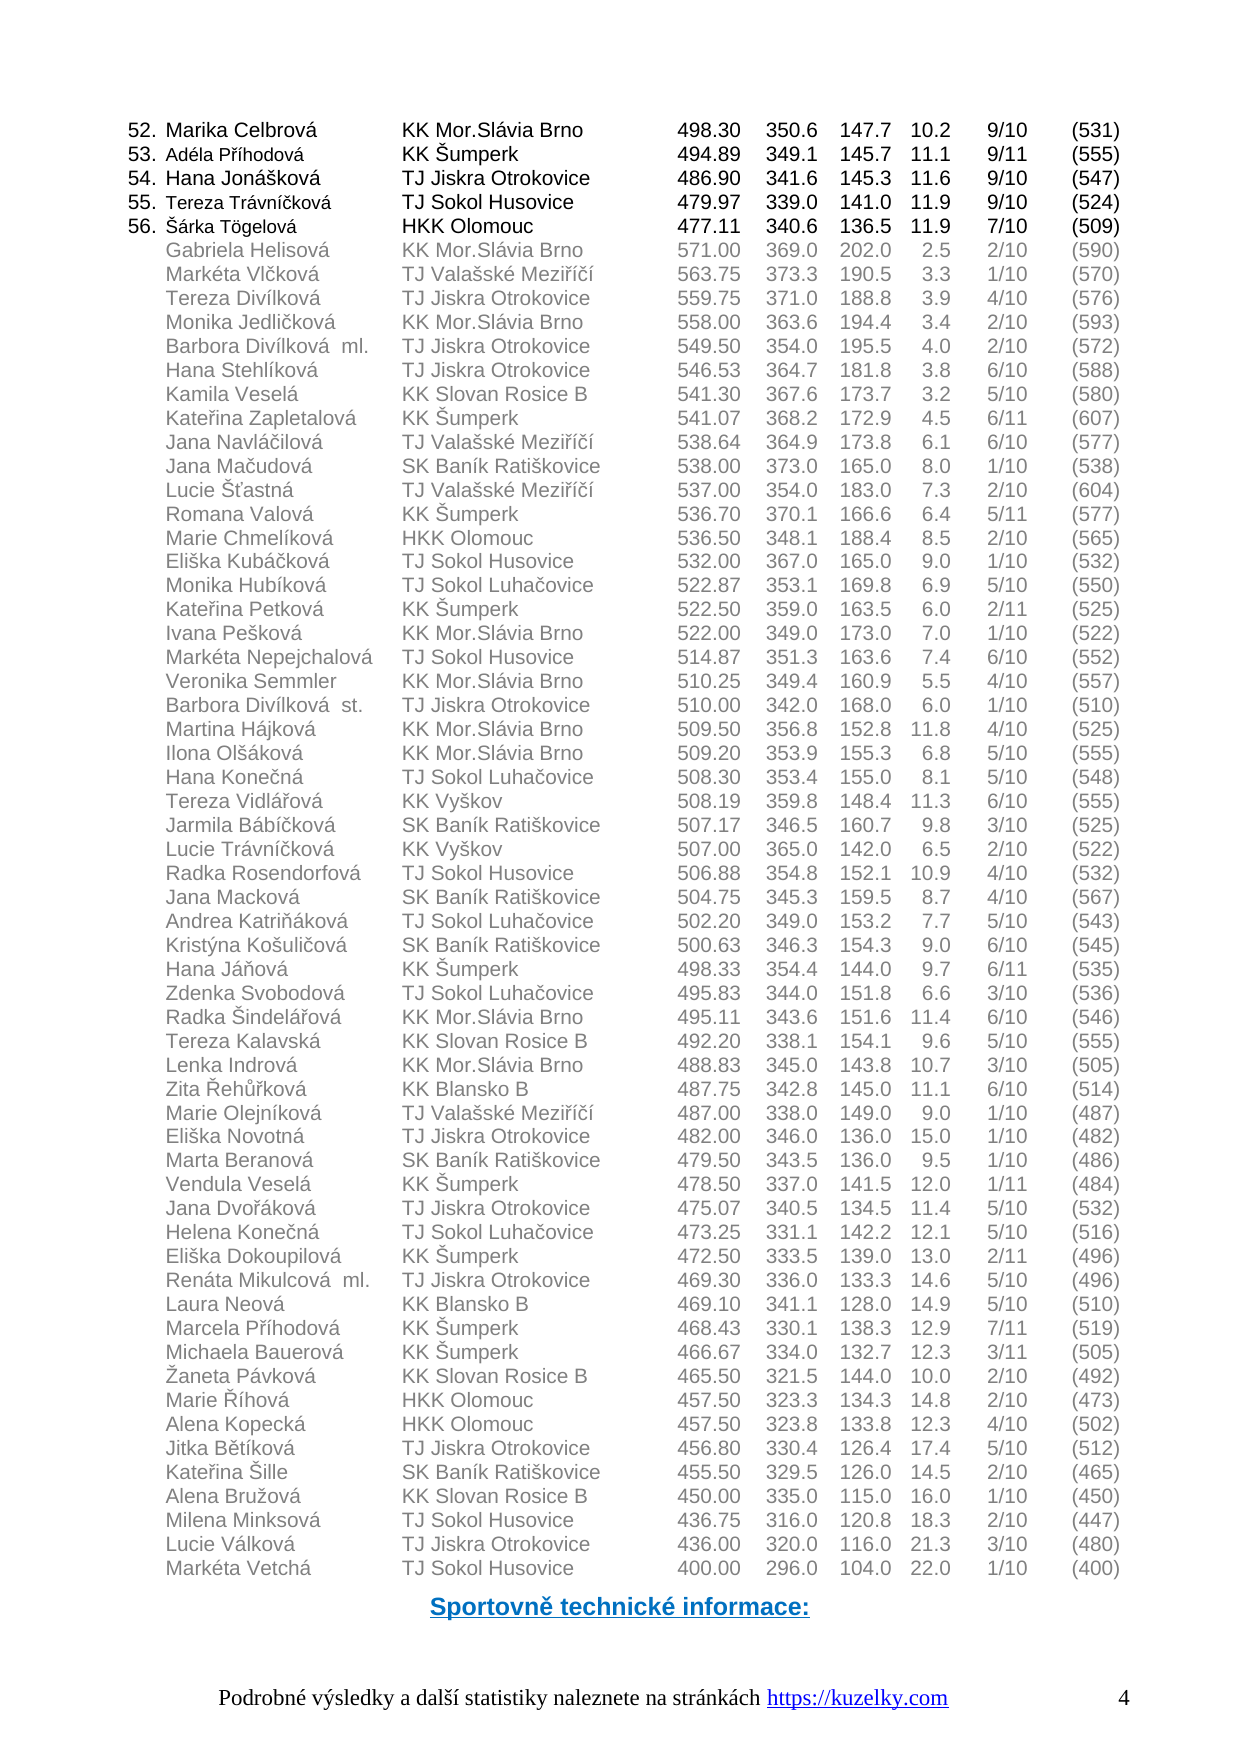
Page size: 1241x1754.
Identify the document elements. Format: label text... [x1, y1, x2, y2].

text Marie Chmelíková HKK Olomouc 536.50 348.1 188.4 8.5 2/10 (565) [106, 525, 1134, 549]
text Milena Minksová TJ Sokol Husovice 436.75 316.0 120.8 18.3 2/10 (447) [106, 1508, 1134, 1532]
text 54. Hana Jonášková TJ Jiskra Otrokovice 486.90 341.6 145.3 11.6 9/10 (547) [106, 166, 1134, 190]
text Helena Konečná TJ Sokol Luhačovice 473.25 331.1 142.2 12.1 5/10 (516) [106, 1220, 1134, 1244]
text Renáta Mikulcová ml. TJ Jiskra Otrokovice 469.30 336.0 133.3 14.6 5/10 (496) [106, 1268, 1134, 1292]
text Radka Rosendorfová TJ Sokol Husovice 506.88 354.8 152.1 10.9 4/10 (532) [106, 861, 1134, 885]
text Jitka Bětíková TJ Jiskra Otrokovice 456.80 330.4 126.4 17.4 5/10 (512) [106, 1436, 1134, 1460]
text Hana Konečná TJ Sokol Luhačovice 508.30 353.4 155.0 8.1 5/10 (548) [106, 765, 1134, 789]
text Markéta Nepejchalová TJ Sokol Husovice 514.87 351.3 163.6 7.4 6/10 (552) [106, 645, 1134, 669]
text Ivana Pešková KK Mor.Slávia Brno 522.00 349.0 173.0 7.0 1/10 (522) [106, 621, 1134, 645]
text Jarmila Bábíčková SK Baník Ratiškovice 507.17 346.5 160.7 9.8 3/10 (525) [106, 813, 1134, 837]
text Sportovně technické informace: [94, 1592, 1145, 1621]
text Kristýna Košuličová SK Baník Ratiškovice 500.63 346.3 154.3 9.0 6/10 (545) [106, 933, 1134, 957]
text Marta Beranová SK Baník Ratiškovice 479.50 343.5 136.0 9.5 1/10 (486) [106, 1148, 1134, 1172]
text Tereza Vidlářová KK Vyškov 508.19 359.8 148.4 11.3 6/10 (555) [106, 789, 1134, 813]
text Laura Neová KK Blansko B 469.10 341.1 128.0 14.9 5/10 (510) [106, 1292, 1134, 1316]
text Andrea Katriňáková TJ Sokol Luhačovice 502.20 349.0 153.2 7.7 5/10 (543) [106, 909, 1134, 933]
text Jana Macková SK Baník Ratiškovice 504.75 345.3 159.5 8.7 4/10 (567) [106, 885, 1134, 909]
text Lenka Indrová KK Mor.Slávia Brno 488.83 345.0 143.8 10.7 3/10 (505) [106, 1052, 1134, 1076]
text Alena Bružová KK Slovan Rosice B 450.00 335.0 115.0 16.0 1/10 (450) [106, 1484, 1134, 1508]
text Gabriela Helisová KK Mor.Slávia Brno 571.00 369.0 202.0 2.5 2/10 (590) [106, 238, 1134, 262]
text Zita Řehůřková KK Blansko B 487.75 342.8 145.0 11.1 6/10 (514) [106, 1076, 1134, 1100]
text Alena Kopecká HKK Olomouc 457.50 323.8 133.8 12.3 4/10 (502) [106, 1412, 1134, 1436]
text Monika Jedličková KK Mor.Slávia Brno 558.00 363.6 194.4 3.4 2/10 (593) [106, 310, 1134, 334]
text Lucie Šťastná TJ Valašské Meziříčí 537.00 354.0 183.0 7.3 2/10 (604) [106, 477, 1134, 501]
text Kateřina Petková KK Šumperk 522.50 359.0 163.5 6.0 2/11 (525) [106, 597, 1134, 621]
text Eliška Kubáčková TJ Sokol Husovice 532.00 367.0 165.0 9.0 1/10 (532) [106, 549, 1134, 573]
text Eliška Novotná TJ Jiskra Otrokovice 482.00 346.0 136.0 15.0 1/10 (482) [106, 1124, 1134, 1148]
text Vendula Veselá KK Šumperk 478.50 337.0 141.5 12.0 1/11 (484) [106, 1172, 1134, 1196]
text Romana Valová KK Šumperk 536.70 370.1 166.6 6.4 5/11 (577) [106, 501, 1134, 525]
text Michaela Bauerová KK Šumperk 466.67 334.0 132.7 12.3 3/11 (505) [106, 1340, 1134, 1364]
text Kamila Veselá KK Slovan Rosice B 541.30 367.6 173.7 3.2 5/10 (580) [106, 382, 1134, 406]
text Hana Stehlíková TJ Jiskra Otrokovice 546.53 364.7 181.8 3.8 6/10 (588) [106, 358, 1134, 382]
text 56. Šárka Tögelová HKK Olomouc 477.11 340.6 136.5 11.9 7/10 (509) [106, 214, 1134, 238]
text Kateřina Zapletalová KK Šumperk 541.07 368.2 172.9 4.5 6/11 (607) [106, 406, 1134, 429]
text Jana Navláčilová TJ Valašské Meziříčí 538.64 364.9 173.8 6.1 6/10 (577) [106, 429, 1134, 453]
text Kateřina Šille SK Baník Ratiškovice 455.50 329.5 126.0 14.5 2/10 (465) [106, 1460, 1134, 1484]
text Tereza Divílková TJ Jiskra Otrokovice 559.75 371.0 188.8 3.9 4/10 (576) [106, 286, 1134, 310]
text Markéta Vetchá TJ Sokol Husovice 400.00 296.0 104.0 22.0 1/10 (400) [106, 1556, 1134, 1579]
text 53. Adéla Příhodová KK Šumperk 494.89 349.1 145.7 11.1 9/11 (555) [106, 142, 1134, 166]
text Žaneta Pávková KK Slovan Rosice B 465.50 321.5 144.0 10.0 2/10 (492) [106, 1364, 1134, 1388]
text Tereza Kalavská KK Slovan Rosice B 492.20 338.1 154.1 9.6 5/10 (555) [106, 1028, 1134, 1052]
text Marie Olejníková TJ Valašské Meziříčí 487.00 338.0 149.0 9.0 1/10 (487) [106, 1100, 1134, 1124]
text Ilona Olšáková KK Mor.Slávia Brno 509.20 353.9 155.3 6.8 5/10 (555) [106, 741, 1134, 765]
text Barbora Divílková ml. TJ Jiskra Otrokovice 549.50 354.0 195.5 4.0 2/10 (572) [106, 334, 1134, 358]
text 55. Tereza Trávníčková TJ Sokol Husovice 479.97 339.0 141.0 11.9 9/10 (524) [106, 190, 1134, 214]
text Monika Hubíková TJ Sokol Luhačovice 522.87 353.1 169.8 6.9 5/10 (550) [106, 573, 1134, 597]
text Markéta Vlčková TJ Valašské Meziříčí 563.75 373.3 190.5 3.3 1/10 (570) [106, 262, 1134, 286]
text 52. Marika Celbrová KK Mor.Slávia Brno 498.30 350.6 147.7 10.2 9/10 (531) [106, 118, 1134, 142]
text Veronika Semmler KK Mor.Slávia Brno 510.25 349.4 160.9 5.5 4/10 (557) [106, 669, 1134, 693]
text Marie Říhová HKK Olomouc 457.50 323.3 134.3 14.8 2/10 (473) [106, 1388, 1134, 1412]
text Radka Šindelářová KK Mor.Slávia Brno 495.11 343.6 151.6 11.4 6/10 (546) [106, 1004, 1134, 1028]
text Martina Hájková KK Mor.Slávia Brno 509.50 356.8 152.8 11.8 4/10 (525) [106, 717, 1134, 741]
text Lucie Válková TJ Jiskra Otrokovice 436.00 320.0 116.0 21.3 3/10 (480) [106, 1532, 1134, 1556]
text Marcela Příhodová KK Šumperk 468.43 330.1 138.3 12.9 7/11 (519) [106, 1316, 1134, 1340]
text Barbora Divílková st. TJ Jiskra Otrokovice 510.00 342.0 168.0 6.0 1/10 (510) [106, 693, 1134, 717]
text Jana Dvořáková TJ Jiskra Otrokovice 475.07 340.5 134.5 11.4 5/10 (532) [106, 1196, 1134, 1220]
text Hana Jáňová KK Šumperk 498.33 354.4 144.0 9.7 6/11 (535) [106, 957, 1134, 981]
text Lucie Trávníčková KK Vyškov 507.00 365.0 142.0 6.5 2/10 (522) [106, 837, 1134, 861]
text Jana Mačudová SK Baník Ratiškovice 538.00 373.0 165.0 8.0 1/10 (538) [106, 453, 1134, 477]
text Zdenka Svobodová TJ Sokol Luhačovice 495.83 344.0 151.8 6.6 3/10 (536) [106, 981, 1134, 1004]
text Eliška Dokoupilová KK Šumperk 472.50 333.5 139.0 13.0 2/11 (496) [106, 1244, 1134, 1268]
